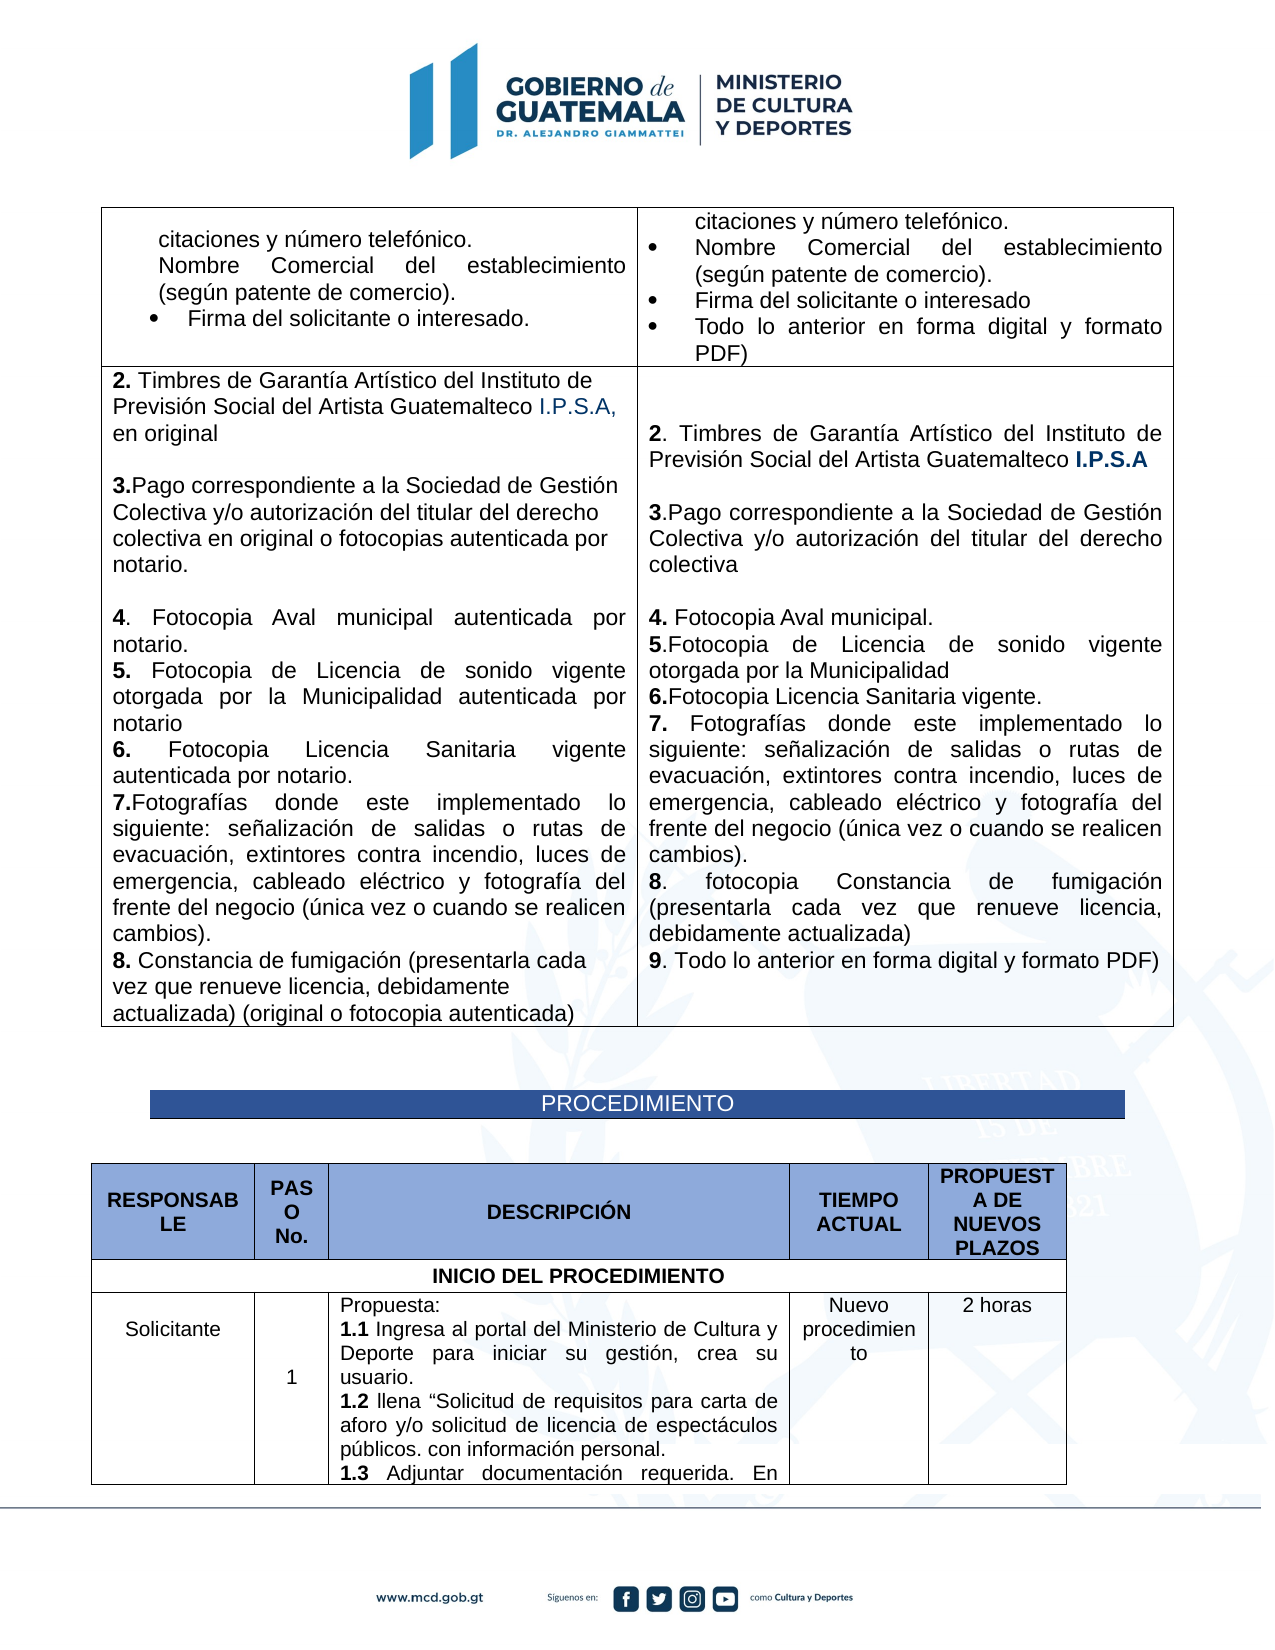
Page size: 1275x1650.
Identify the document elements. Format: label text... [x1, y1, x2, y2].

table_header PASO No. [255, 1164, 328, 1259]
table_header TIEMPO ACTUAL [790, 1164, 928, 1259]
picture [0, 1494, 1261, 1645]
table_header PROPUESTA DE NUEVOS PLAZOS [929, 1164, 1066, 1259]
table_cell 1 [255, 1293, 328, 1484]
table_cell 2. Timbres de Garantía Artístico del Instituto de Previsión Social del Artista Guatemalteco I.P.S.A 3.Pago correspondiente a la Sociedad de Gestión Colectiva y/o autorización del titular del derecho colectiva 4. Fotocopia Aval municipal. 5.Fotocopia de Licencia de sonido vigente otorgada por la Municipalidad 6.Fotocopia Licencia Sanitaria vigente. 7. Fotografías donde este implementado lo siguiente: señalización de salidas o rutas de evacuación, extintores contra incendio, luces de emergencia, cableado eléctrico y fotografía del frente del negocio (única vez o cuando se realicen cambios). 8. fotocopia Constancia de fumigación (presentarla cada vez que renueve licencia, debidamente actualizada) 9. Todo lo anterior en forma digital y formato PDF) [638, 367, 1173, 1026]
table_header RESPONSABLE [92, 1164, 254, 1259]
table_cell 2. Timbres de Garantía Artístico del Instituto de Previsión Social del Artista Guatemalteco I.P.S.A, en original 3.Pago correspondiente a la Sociedad de Gestión Colectiva y/o autorización del titular del derecho colectiva en original o fotocopias autenticada por notario. 4. Fotocopia Aval municipal autenticada por notario. 5. Fotocopia de Licencia de sonido vigente otorgada por la Municipalidad autenticada por notario 6. Fotocopia Licencia Sanitaria vigente autenticada por notario. 7.Fotografías donde este implementado lo siguiente: señalización de salidas o rutas de evacuación, extintores contra incendio, luces de emergencia, cableado eléctrico y fotografía del frente del negocio (única vez o cuando se realicen cambios). 8. Constancia de fumigación (presentarla cada vez que renueve licencia, debidamente actualizada) (original o fotocopia autenticada) [102, 367, 637, 1026]
table_header DESCRIPCIÓN [329, 1164, 789, 1259]
table_cell Solicitante [92, 1293, 254, 1484]
table_cell 2 horas [929, 1293, 1066, 1484]
text PROCEDIMIENTO [150, 1090, 1125, 1118]
picture [1, 0, 1274, 1444]
table_cell Nuevo procedimiento [790, 1293, 928, 1484]
table_cell INICIO DEL PROCEDIMIENTO [92, 1260, 1066, 1292]
